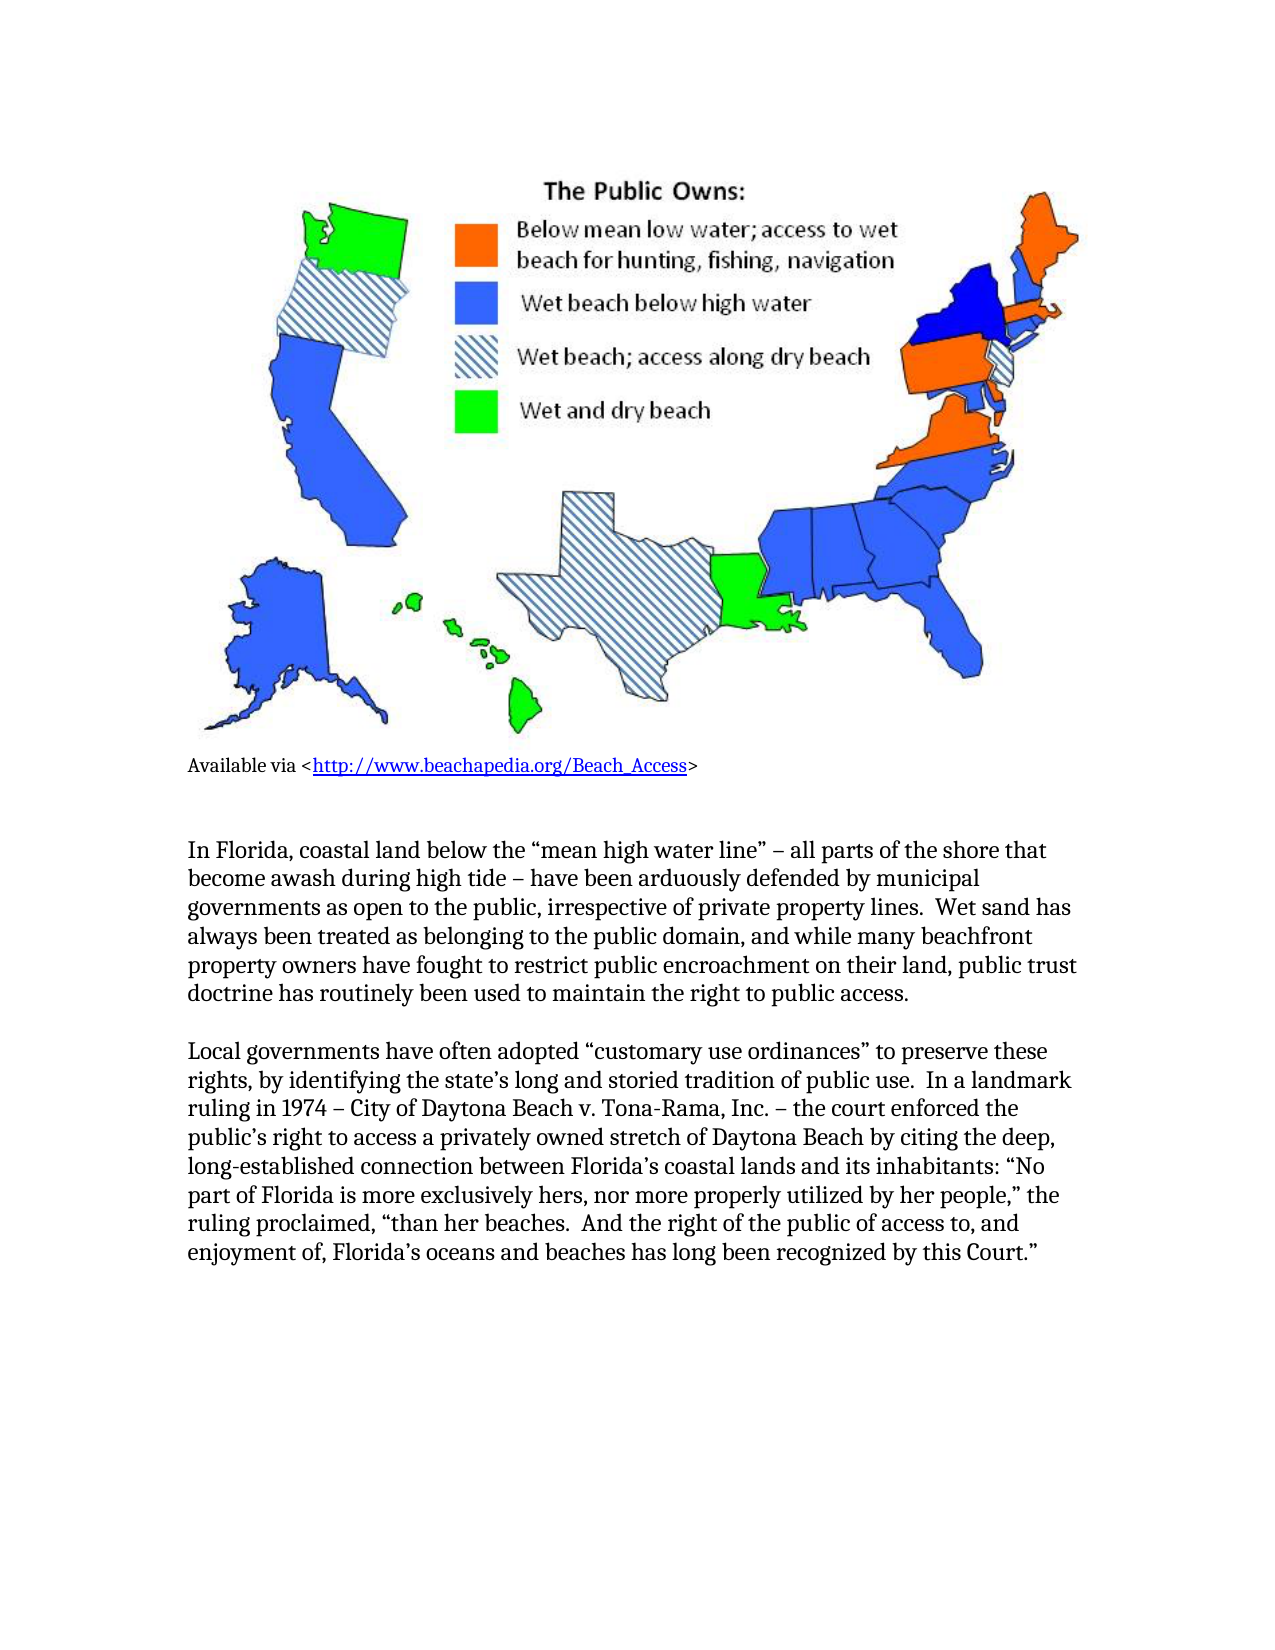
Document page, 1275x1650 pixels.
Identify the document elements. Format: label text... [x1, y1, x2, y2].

text In Florida, coastal land below the “mean high water line” – all parts of the shore that become awash during high tide – have been arduously defended by municipal governments as open to the public, irrespective of private property lines. Wet sand has always been treated as belonging to the public domain, and while many beachfront property owners have fought to restrict public encroachment on their land, public trust doctrine has routinely been used to maintain the right to public access. [187, 836, 1087, 1008]
text Available via <http://www.beachapedia.org/Beach_Access> [187, 754, 1087, 778]
picture [187, 150, 1088, 754]
text Local governments have often adopted “customary use ordinances” to preserve these rights, by identifying the state’s long and storied tradition of public use. In a landmark ruling in 1974 – City of Daytona Beach v. Tona-Rama, Inc. – the court enforced the public’s right to access a privately owned stretch of Daytona Beach by citing the deep, long-established connection between Florida’s coastal lands and its inhabitants: “No part of Florida is more exclusively hers, nor more properly utilized by her people,” the ruling proclaimed, “than her beaches. And the right of the public of access to, and enjoyment of, Florida’s oceans and beaches has long been recognized by this Court.” [187, 1037, 1087, 1267]
